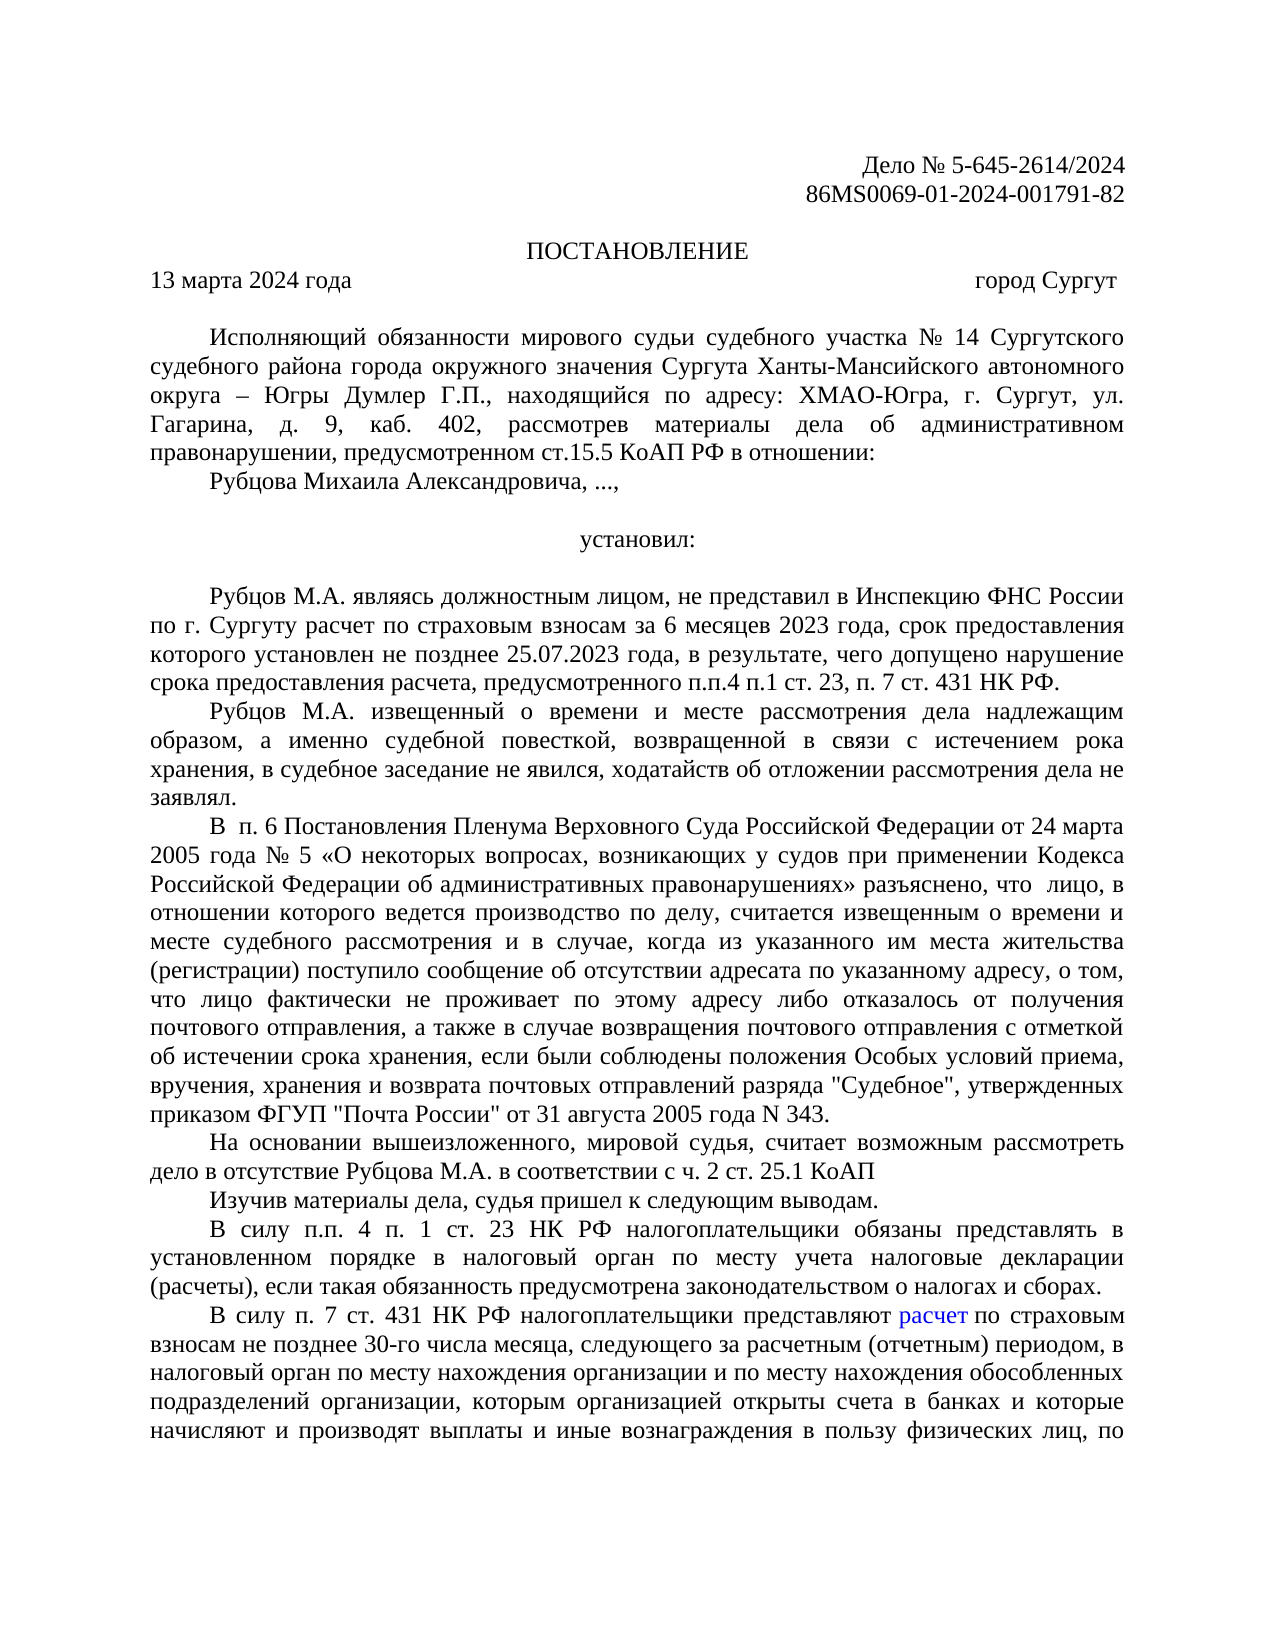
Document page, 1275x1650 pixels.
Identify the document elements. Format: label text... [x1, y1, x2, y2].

text Рубцов М.А. являясь должностным лицом, не представил в Инспекцию ФНС России по г. Сургуту расчет по страховым взносам за 6 месяцев 2023 года, срок предоставления которого установлен не позднее 25.07.2023 года, в результате, чего допущено нарушение срока предоставления расчета, предусмотренного п.п.4 п.1 ст. 23, п. 7 ст. 431 НК РФ. [150, 581, 1125, 696]
text Исполняющий обязанности мирового судьи судебного участка № 14 Сургутского судебного района города окружного значения Сургута Ханты-Мансийского автономного округа – Югры Думлер Г.П., находящийся по адресу: ХМАО-Югра, г. Сургут, ул. Гагарина, д. 9, каб. 402, рассмотрев материалы дела об административном правонарушении, предусмотренном ст.15.5 КоАП РФ в отношении: [150, 322, 1125, 466]
text В п. 6 Постановления Пленума Верховного Суда Российской Федерации от 24 марта 2005 года № 5 «О некоторых вопросах, возникающих у судов при применении Кодекса Российской Федерации об административных правонарушениях» разъяснено, что лицо, в отношении которого ведется производство по делу, считается извещенным о времени и месте судебного рассмотрения и в случае, когда из указанного им места жительства (регистрации) поступило сообщение об отсутствии адресата по указанному адресу, о том, что лицо фактически не проживает по этому адресу либо отказалось от получения почтового отправления, а также в случае возвращения почтового отправления с отметкой об истечении срока хранения, если были соблюдены положения Особых условий приема, вручения, хранения и возврата почтовых отправлений разряда "Судебное", утвержденных приказом ФГУП "Почта России" от 31 августа 2005 года N 343. [150, 811, 1125, 1127]
text ПОСТАНОВЛЕНИЕ [150, 236, 1125, 265]
text Изучив материалы дела, судья пришел к следующим выводам. [150, 1185, 1125, 1214]
text На основании вышеизложенного, мировой судья, считает возможным рассмотреть дело в отсутствие Рубцова М.А. в соответствии с ч. 2 ст. 25.1 КоАП [150, 1127, 1125, 1185]
text Дело № 5-645-2614/2024 [150, 150, 1125, 179]
text 13 марта 2024 года город Сургут [150, 265, 1125, 294]
text В силу п.п. 4 п. 1 ст. 23 НК РФ налогоплательщики обязаны представлять в установленном порядке в налоговый орган по месту учета налоговые декларации (расчеты), если такая обязанность предусмотрена законодательством о налогах и сборах. [150, 1214, 1125, 1300]
text Рубцова Михаила Александровича, ..., [150, 466, 1110, 495]
text установил: [150, 524, 1125, 552]
text Рубцов М.А. извещенный о времени и месте рассмотрения дела надлежащим образом, а именно судебной повесткой, возвращенной в связи с истечением рока хранения, в судебное заседание не явился, ходатайств об отложении рассмотрения дела не заявлял. [150, 696, 1125, 811]
text 86MS0069-01-2024-001791-82 [150, 179, 1125, 207]
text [150, 1300, 1125, 1444]
